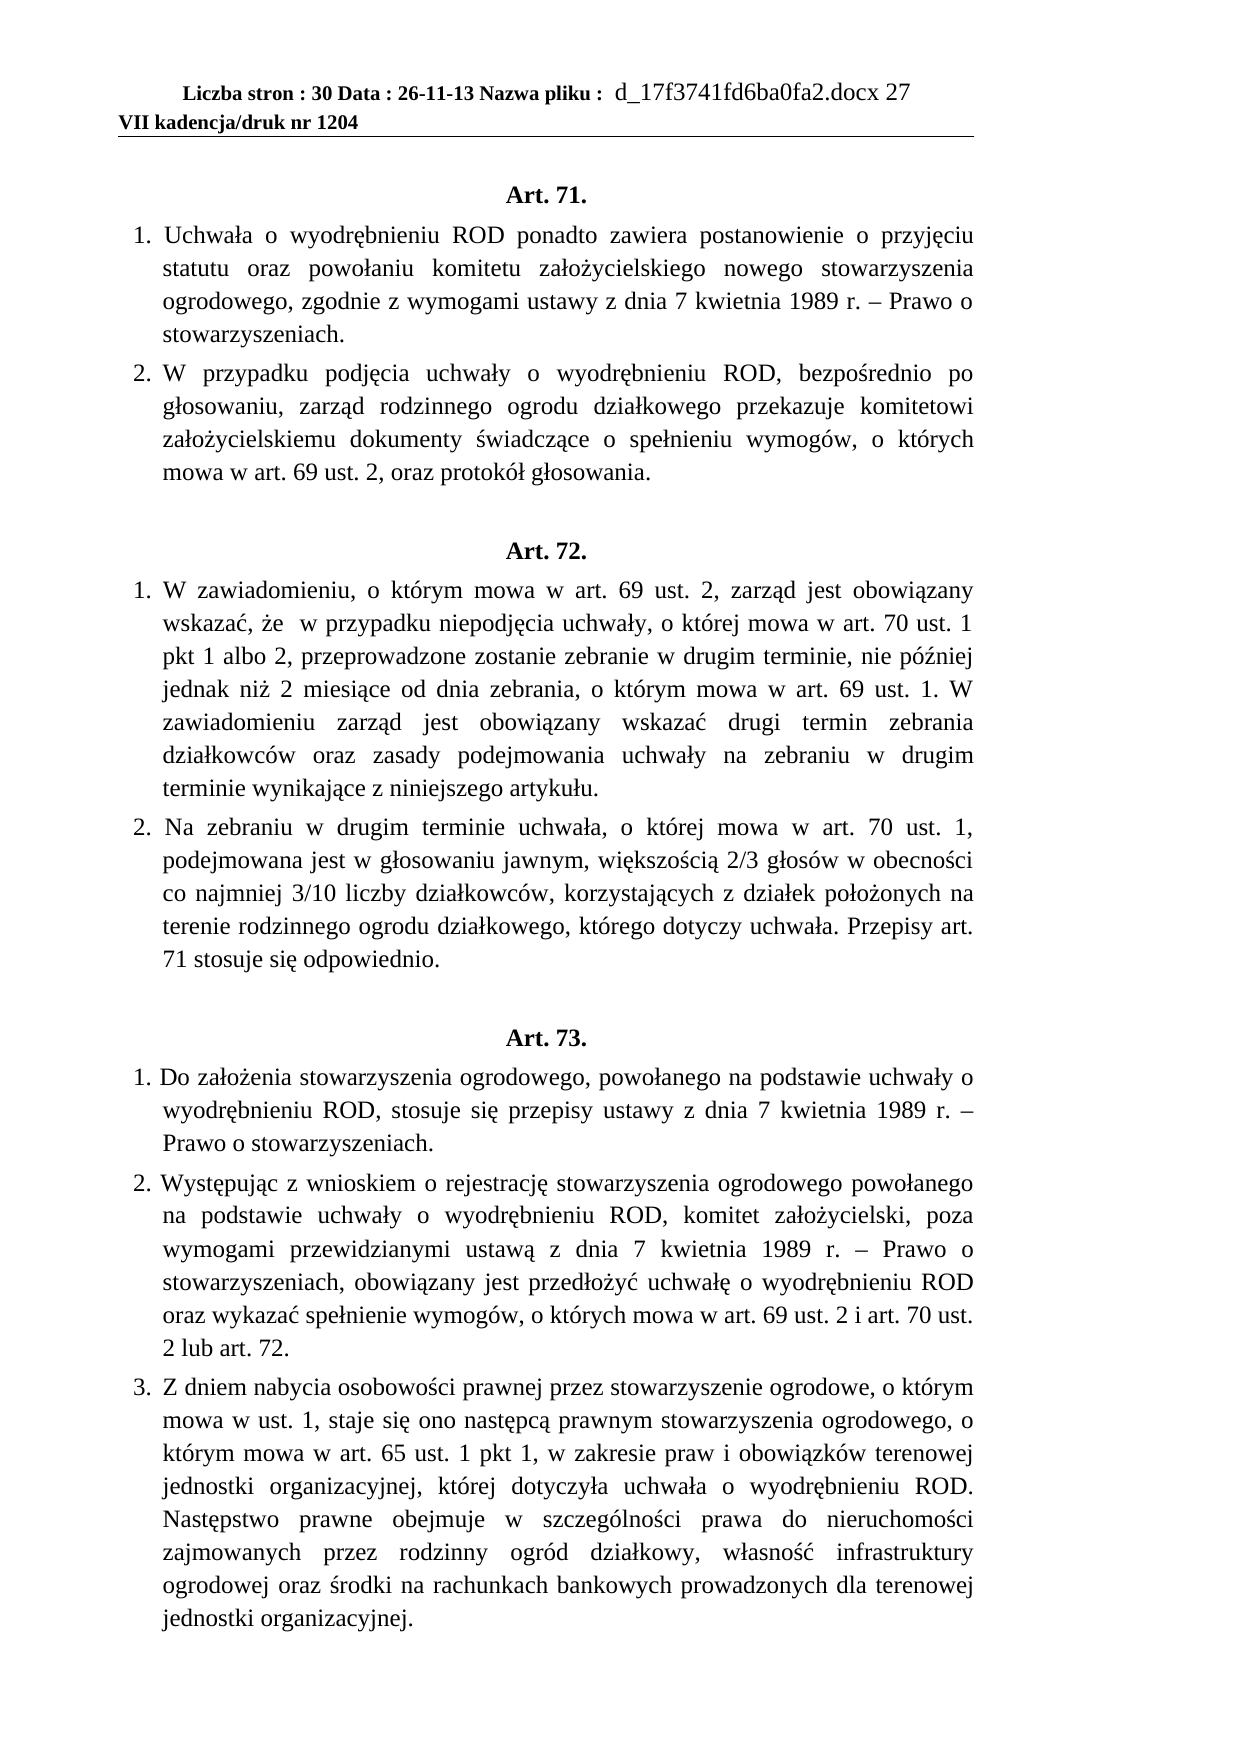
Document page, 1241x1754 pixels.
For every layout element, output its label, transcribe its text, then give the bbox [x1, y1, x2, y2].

text 2. Występując z wnioskiem o rejestrację stowarzyszenia ogrodowego powołanego na podstawie uchwały o wyodrębnieniu ROD, komitet założycielski, poza wymogami przewidzianymi ustawą z dnia 7 kwietnia 1989 r. – Prawo o stowarzyszeniach, obowiązany jest przedłożyć uchwałę o wyodrębnieniu ROD oraz wykazać spełnienie wymogów, o których mowa w art. 69 ust. 2 i art. 70 ust. 2 lub art. 72. [133, 1168, 974, 1361]
text 1. W zawiadomieniu, o którym mowa w art. 69 ust. 2, zarząd jest obowiązany wskazać, że w przypadku niepodjęcia uchwały, o której mowa w art. 70 ust. 1 pkt 1 albo 2, przeprowadzone zostanie zebranie w drugim terminie, nie później jednak niż 2 miesiące od dnia zebrania, o którym mowa w art. 69 ust. 1. W zawiadomieniu zarząd jest obowiązany wskazać drugi termin zebrania działkowców oraz zasady podejmowania uchwały na zebraniu w drugim terminie wynikające z niniejszego artykułu. [133, 575, 974, 802]
text 3. Z dniem nabycia osobowości prawnej przez stowarzyszenie ogrodowe, o którym mowa w ust. 1, staje się ono następcą prawnym stowarzyszenia ogrodowego, o którym mowa w art. 65 ust. 1 pkt 1, w zakresie praw i obowiązków terenowej jednostki organizacyjnej, której dotyczyła uchwała o wyodrębnieniu ROD. Następstwo prawne obejmuje w szczególności prawa do nieruchomości zajmowanych przez rodzinny ogród działkowy, własność infrastruktury ogrodowej oraz środki na rachunkach bankowych prowadzonych dla terenowej jednostki organizacyjnej. [133, 1372, 974, 1632]
text 2. Na zebraniu w drugim terminie uchwała, o której mowa w art. 70 ust. 1, podejmowana jest w głosowaniu jawnym, większością 2/3 głosów w obecności co najmniej 3/10 liczby działkowców, korzystających z działek położonych na terenie rodzinnego ogrodu działkowego, którego dotyczy uchwała. Przepisy art. 71 stosuje się odpowiednio. [133, 812, 974, 973]
text 2. W przypadku podjęcia uchwały o wyodrębnieniu ROD, bezpośrednio po głosowaniu, zarząd rodzinnego ogrodu działkowego przekazuje komitetowi założycielskiemu dokumenty świadczące o spełnieniu wymogów, o których mowa w art. 69 ust. 2, oraz protokół głosowania. [133, 358, 974, 486]
text Art. 73. [118, 1023, 974, 1052]
text Art. 71. [118, 181, 974, 209]
text 1. Uchwała o wyodrębnieniu ROD ponadto zawiera postanowienie o przyjęciu statutu oraz powołaniu komitetu założycielskiego nowego stowarzyszenia ogrodowego, zgodnie z wymogami ustawy z dnia 7 kwietnia 1989 r. – Prawo o stowarzyszeniach. [133, 220, 974, 348]
text Art. 72. [118, 536, 974, 564]
text 1. Do założenia stowarzyszenia ogrodowego, powołanego na podstawie uchwały o wyodrębnieniu ROD, stosuje się przepisy ustawy z dnia 7 kwietnia 1989 r. – Prawo o stowarzyszeniach. [133, 1062, 974, 1157]
